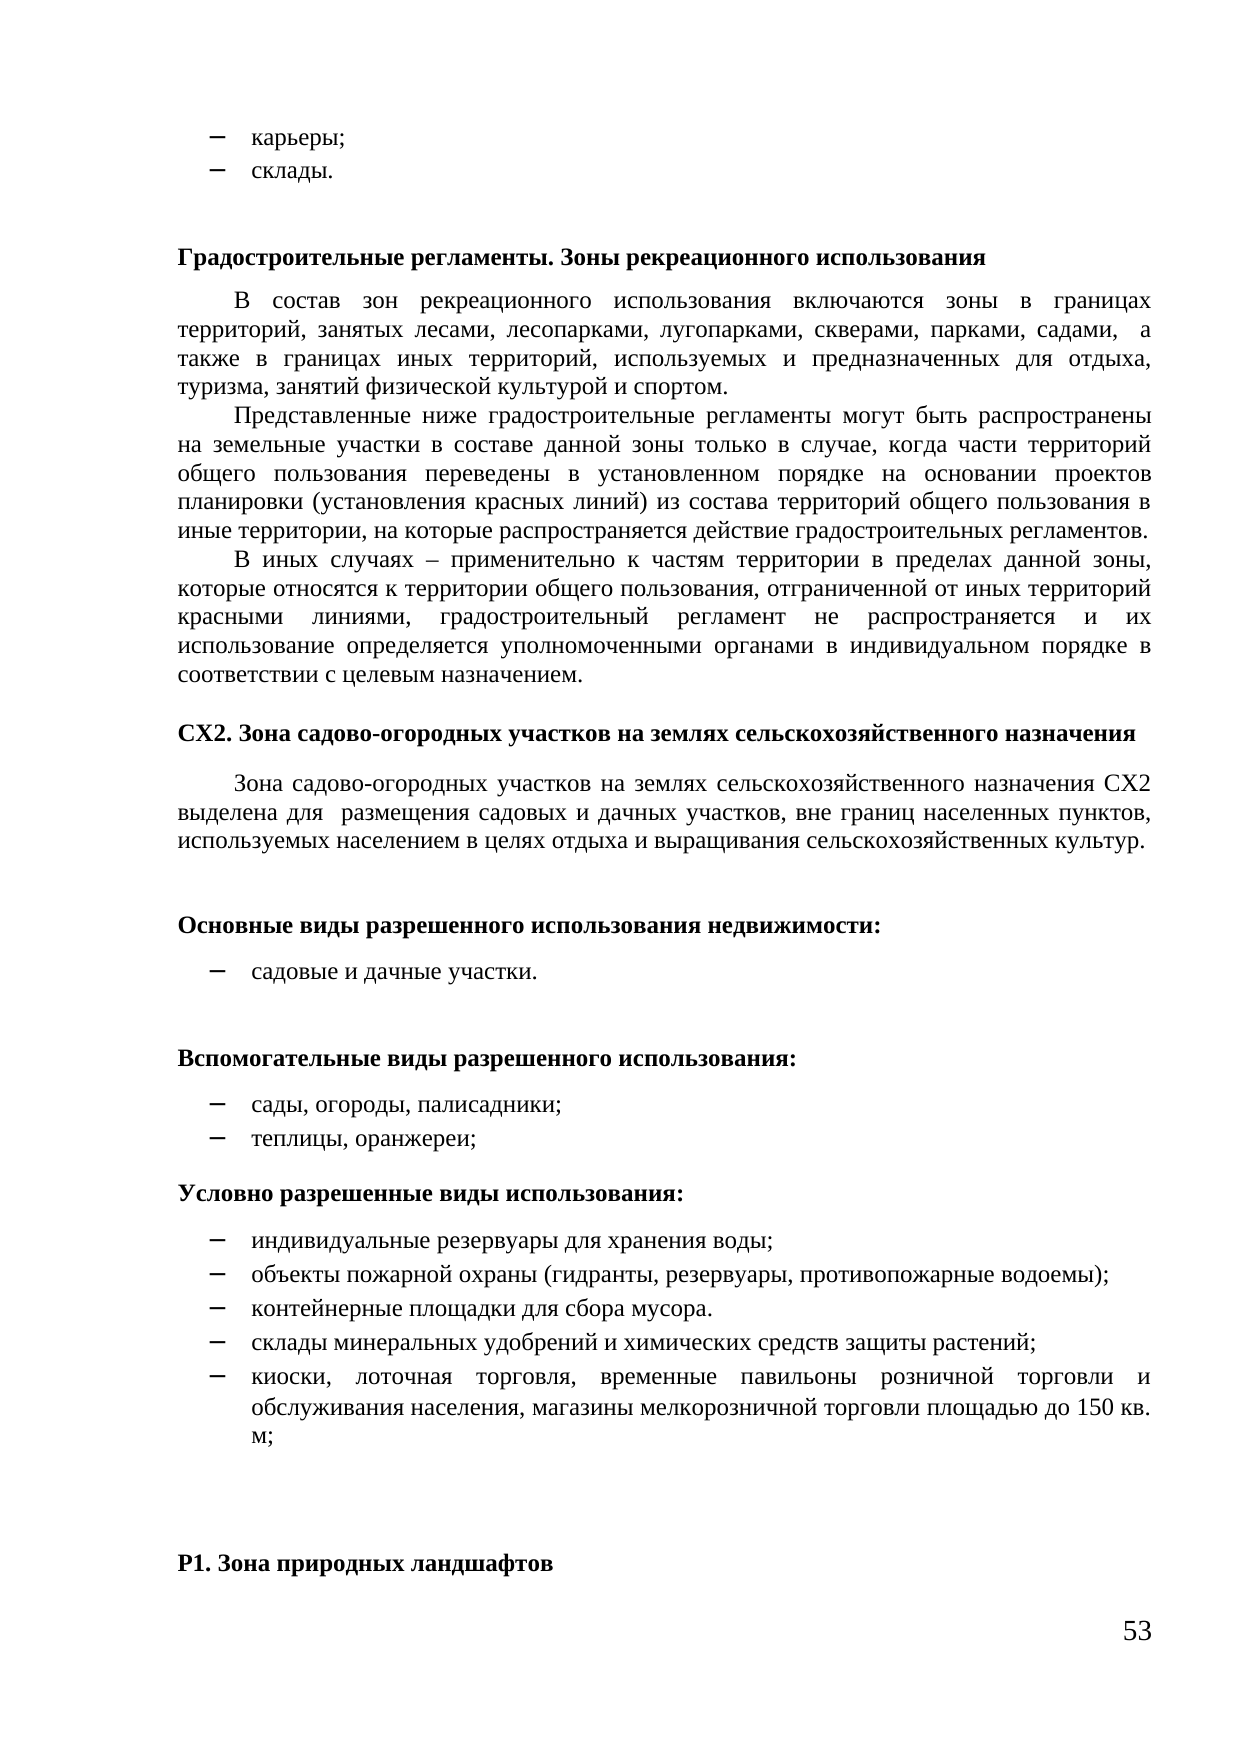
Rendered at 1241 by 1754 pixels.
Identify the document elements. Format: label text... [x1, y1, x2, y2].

list карьеры; [207, 118, 1152, 152]
text Условно разрешенные виды использования: [177, 1178, 1152, 1207]
text СХ2. Зона садово-огородных участков на землях сельскохозяйственного назначения [177, 718, 1152, 747]
list объекты пожарной охраны (гидранты, резервуары, противопожарные водоемы); [207, 1255, 1152, 1289]
list садовые и дачные участки. [207, 953, 1152, 987]
list теплицы, оранжереи; [207, 1120, 1152, 1154]
list склады. [207, 152, 1152, 186]
text Р1. Зона природных ландшафтов [177, 1548, 1152, 1577]
text Основные виды разрешенного использования недвижимости: [177, 910, 1152, 939]
list сады, огороды, палисадники; [207, 1086, 1152, 1120]
text Градостроительные регламенты. Зоны рекреационного использования [177, 242, 1152, 271]
list склады минеральных удобрений и химических средств защиты растений; [207, 1323, 1152, 1358]
text Зона садово-огородных участков на землях сельскохозяйственного назначения СХ2 выделена для размещения садовых и дачных участков, вне границ населенных пунктов, используемых населением в целях отдыха и выращивания сельскохозяйственных культур. [177, 768, 1152, 854]
list киоски, лоточная торговля, временные павильоны розничной торговли и обслуживания населения, магазины мелкорозничной торговли площадью до 150 кв. м; [207, 1358, 1152, 1449]
list контейнерные площадки для сбора мусора. [207, 1289, 1152, 1323]
list индивидуальные резервуары для хранения воды; [207, 1221, 1152, 1255]
text В иных случаях – применительно к частям территории в пределах данной зоны, которые относятся к территории общего пользования, отграниченной от иных территорий красными линиями, градостроительный регламент не распространяется и их использование определяется уполномоченными органами в индивидуальном порядке в соответствии с целевым назначением. [177, 544, 1152, 688]
text В состав зон рекреационного использования включаются зоны в границах территорий, занятых лесами, лесопарками, лугопарками, скверами, парками, садами, а также в границах иных территорий, используемых и предназначенных для отдыха, туризма, занятий физической культурой и спортом. [177, 285, 1152, 400]
text Представленные ниже градостроительные регламенты могут быть распространены на земельные участки в составе данной зоны только в случае, когда части территорий общего пользования переведены в установленном порядке на основании проектов планировки (установления красных линий) из состава территорий общего пользования в иные территории, на которые распространяется действие градостроительных регламентов. [177, 400, 1152, 544]
text Вспомогательные виды разрешенного использования: [177, 1043, 1152, 1072]
